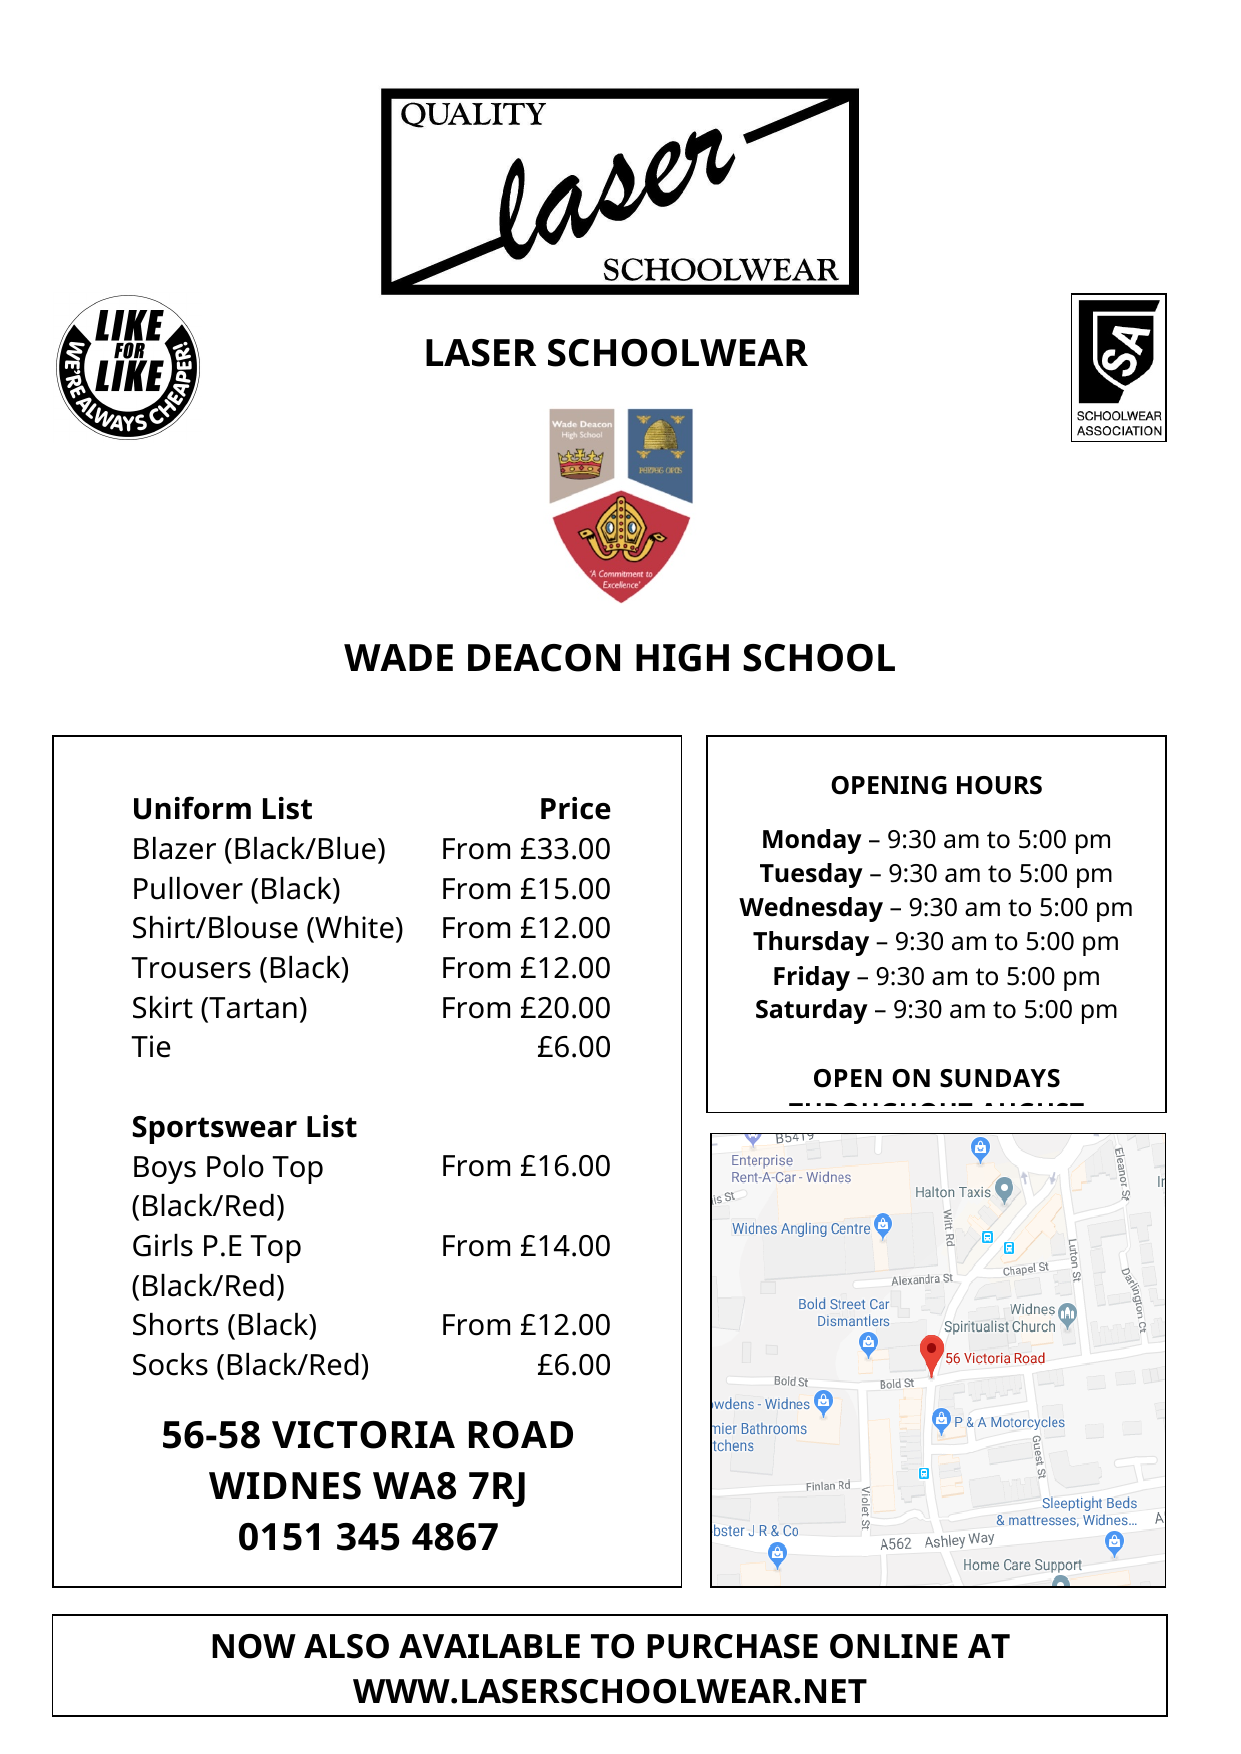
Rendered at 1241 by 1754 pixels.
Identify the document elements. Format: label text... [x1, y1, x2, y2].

picture [53, 292, 203, 443]
text WADE DEACON HIGH SCHOOL [177, 632, 1063, 683]
picture [542, 406, 698, 604]
picture [712, 1134, 1165, 1586]
picture [1072, 295, 1165, 441]
picture [362, 73, 878, 310]
